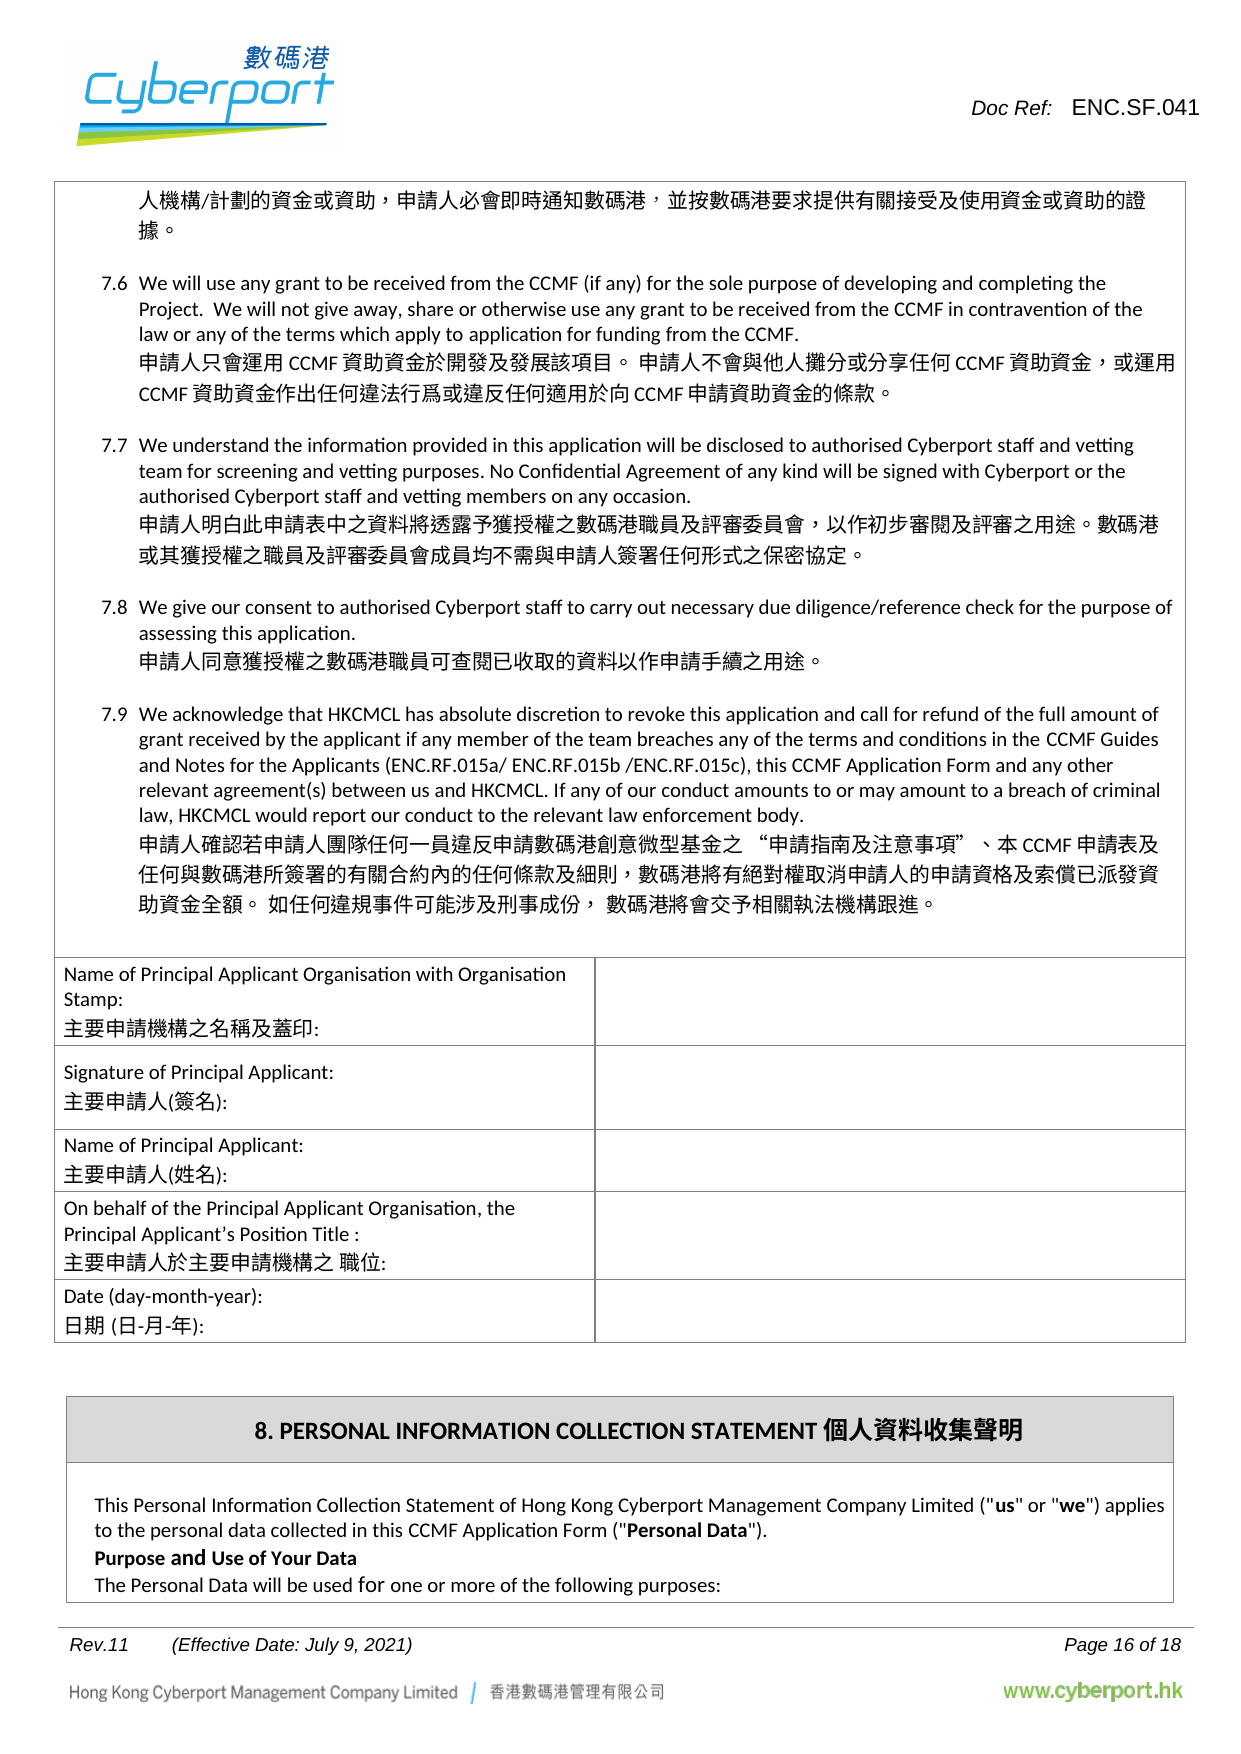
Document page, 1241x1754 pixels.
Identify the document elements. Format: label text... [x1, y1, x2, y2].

picture [1003, 1682, 1183, 1702]
table_header 8. Personal Information Collection Statement 個人資料收集聲明 [67, 1397, 1173, 1462]
table_cell Name of Principal Applicant Organisation with Organisation Stamp: 主要申請機構之名稱及蓋印: [55, 958, 594, 1045]
table_cell [596, 958, 1185, 1045]
table_cell [596, 1046, 1185, 1128]
table_cell Signature of Principal Applicant: 主要申請人(簽名): [55, 1046, 594, 1128]
table_cell On behalf of the Principal Applicant Organisation, the Principal Applicant’s Position Title : 主要申請人於主要申請機構之 職位: [55, 1192, 594, 1279]
table_cell [596, 1192, 1185, 1279]
table_cell Name of Principal Applicant: 主要申請人(姓名): [55, 1130, 594, 1191]
table_cell Date (day-month-year): 日期 (日-月-年): [55, 1280, 594, 1342]
table_cell [596, 1280, 1185, 1342]
picture [69, 1682, 676, 1704]
table_cell [596, 1130, 1185, 1191]
picture [69, 40, 345, 153]
